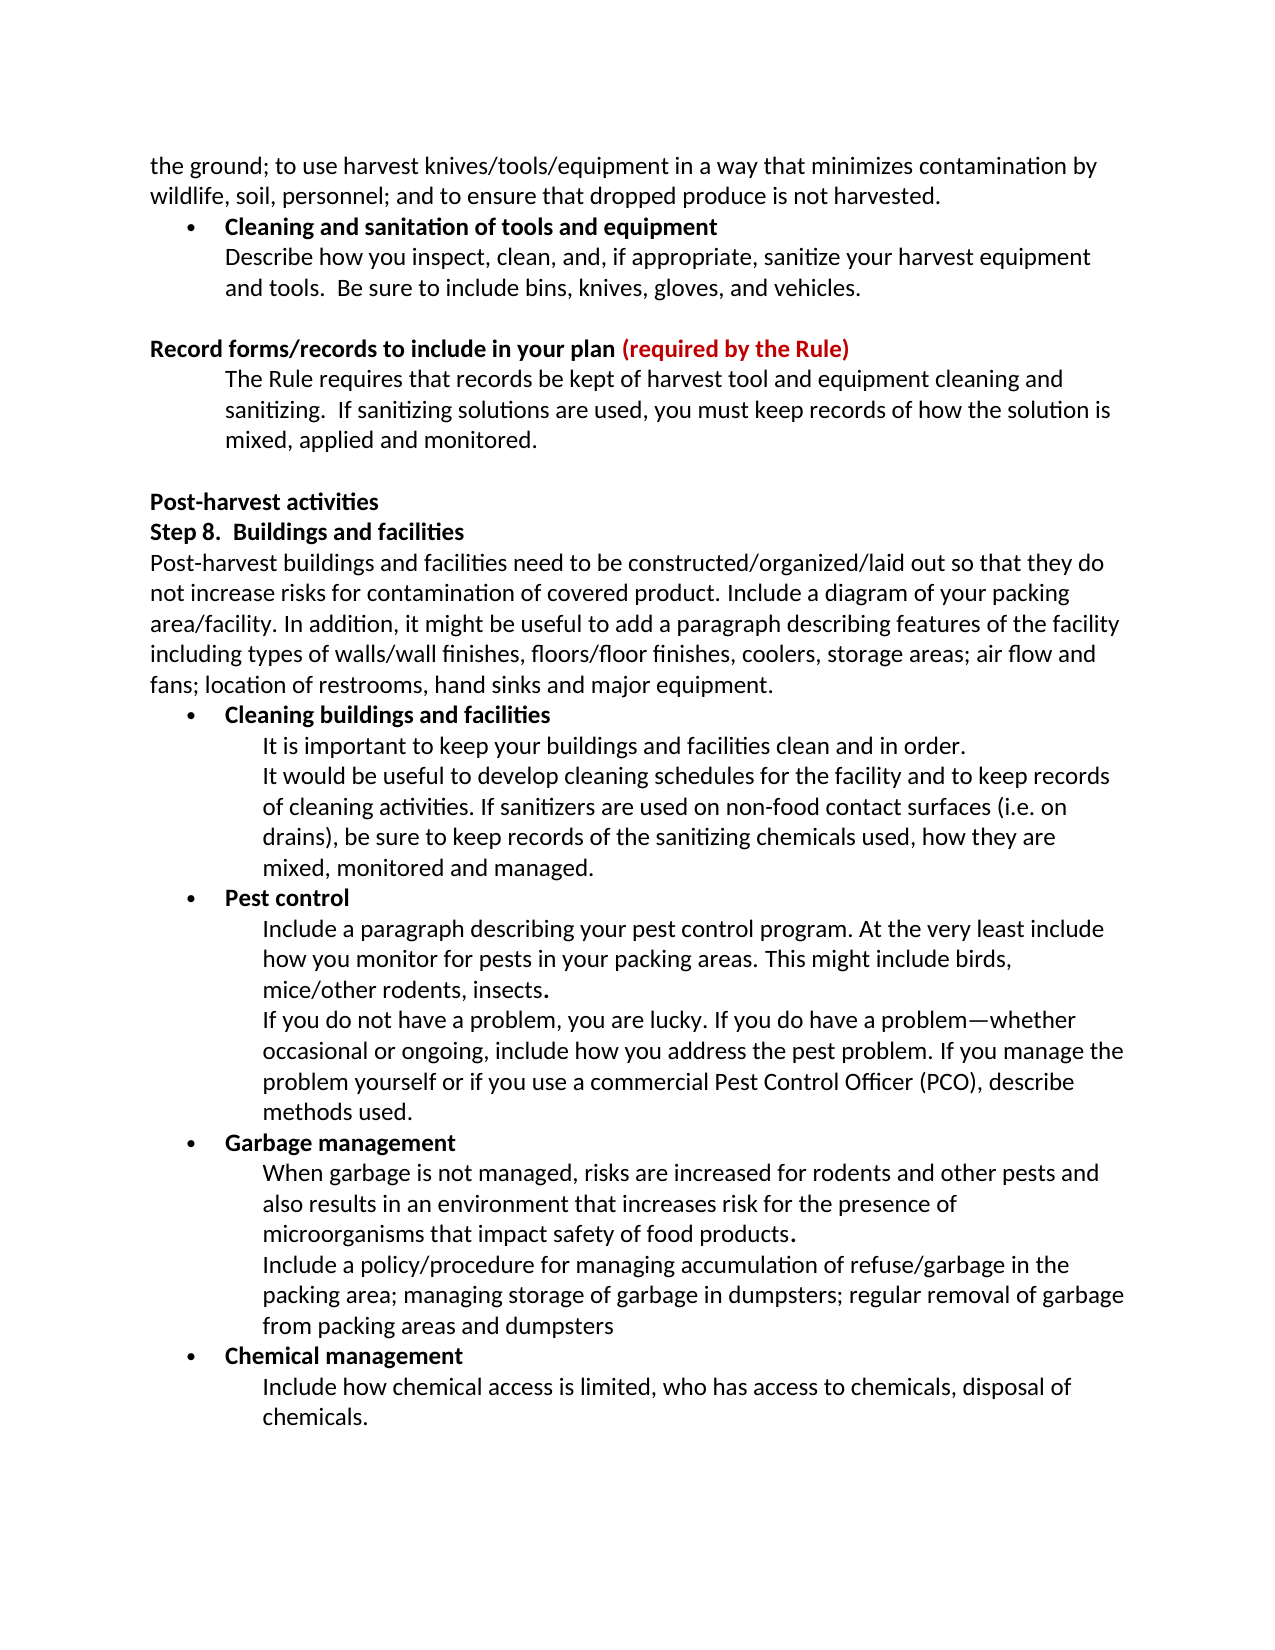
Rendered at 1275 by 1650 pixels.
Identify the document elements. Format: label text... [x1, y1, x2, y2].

text Step 8. Buildings and facilities [150, 516, 1125, 547]
text It would be useful to develop cleaning schedules for the facility and to keep records of cleaning activities. If sanitizers are used on non-food contact surfaces (i.e. on drains), be sure to keep records of the sanitizing chemicals used, how they are mixed, monitored and managed. [262, 760, 1125, 882]
text Describe how you inspect, clean, and, if appropriate, sanitize your harvest equipment and tools. Be sure to include bins, knives, gloves, and vehicles. [225, 242, 1125, 303]
text Include a paragraph describing your pest control program. At the very least include how you monitor for pests in your packing areas. This might include birds, mice/other rodents, insects. [262, 913, 1125, 1004]
text Include how chemical access is limited, who has access to chemicals, disposal of chemicals. [262, 1371, 1125, 1432]
text Record forms/records to include in your plan (required by the Rule) [150, 333, 1125, 364]
list Cleaning and sanitation of tools and equipment [187, 211, 1125, 242]
text Post-harvest buildings and facilities need to be constructed/organized/laid out so that they do not increase risks for contamination of covered product. Include a diagram of your packing area/facility. In addition, it might be useful to add a paragraph describing features of the facility including types of walls/wall finishes, floors/floor finishes, coolers, storage areas; air flow and fans; location of restrooms, hand sinks and major equipment. [150, 547, 1125, 699]
text If you do not have a problem, you are lucky. If you do have a problem—whether occasional or ongoing, include how you address the pest problem. If you manage the problem yourself or if you use a commercial Pest Control Officer (PCO), describe methods used. [262, 1004, 1125, 1127]
text Include a policy/procedure for managing accumulation of refuse/garbage in the packing area; managing storage of garbage in dumpsters; regular removal of garbage from packing areas and dumpsters [262, 1249, 1125, 1340]
text It is important to keep your buildings and facilities clean and in order. [262, 730, 1125, 760]
list Pest control [187, 882, 1125, 913]
text Post-harvest activities [150, 486, 1125, 516]
list Cleaning buildings and facilities [187, 699, 1125, 730]
list Garbage management [187, 1127, 1125, 1157]
list Chemical management [187, 1340, 1125, 1371]
text When garbage is not managed, risks are increased for rodents and other pests and also results in an environment that increases risk for the presence of microorganisms that impact safety of food products. [262, 1157, 1125, 1249]
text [150, 150, 1125, 211]
text The Rule requires that records be kept of harvest tool and equipment cleaning and sanitizing. If sanitizing solutions are used, you must keep records of how the solution is mixed, applied and monitored. [225, 364, 1125, 455]
